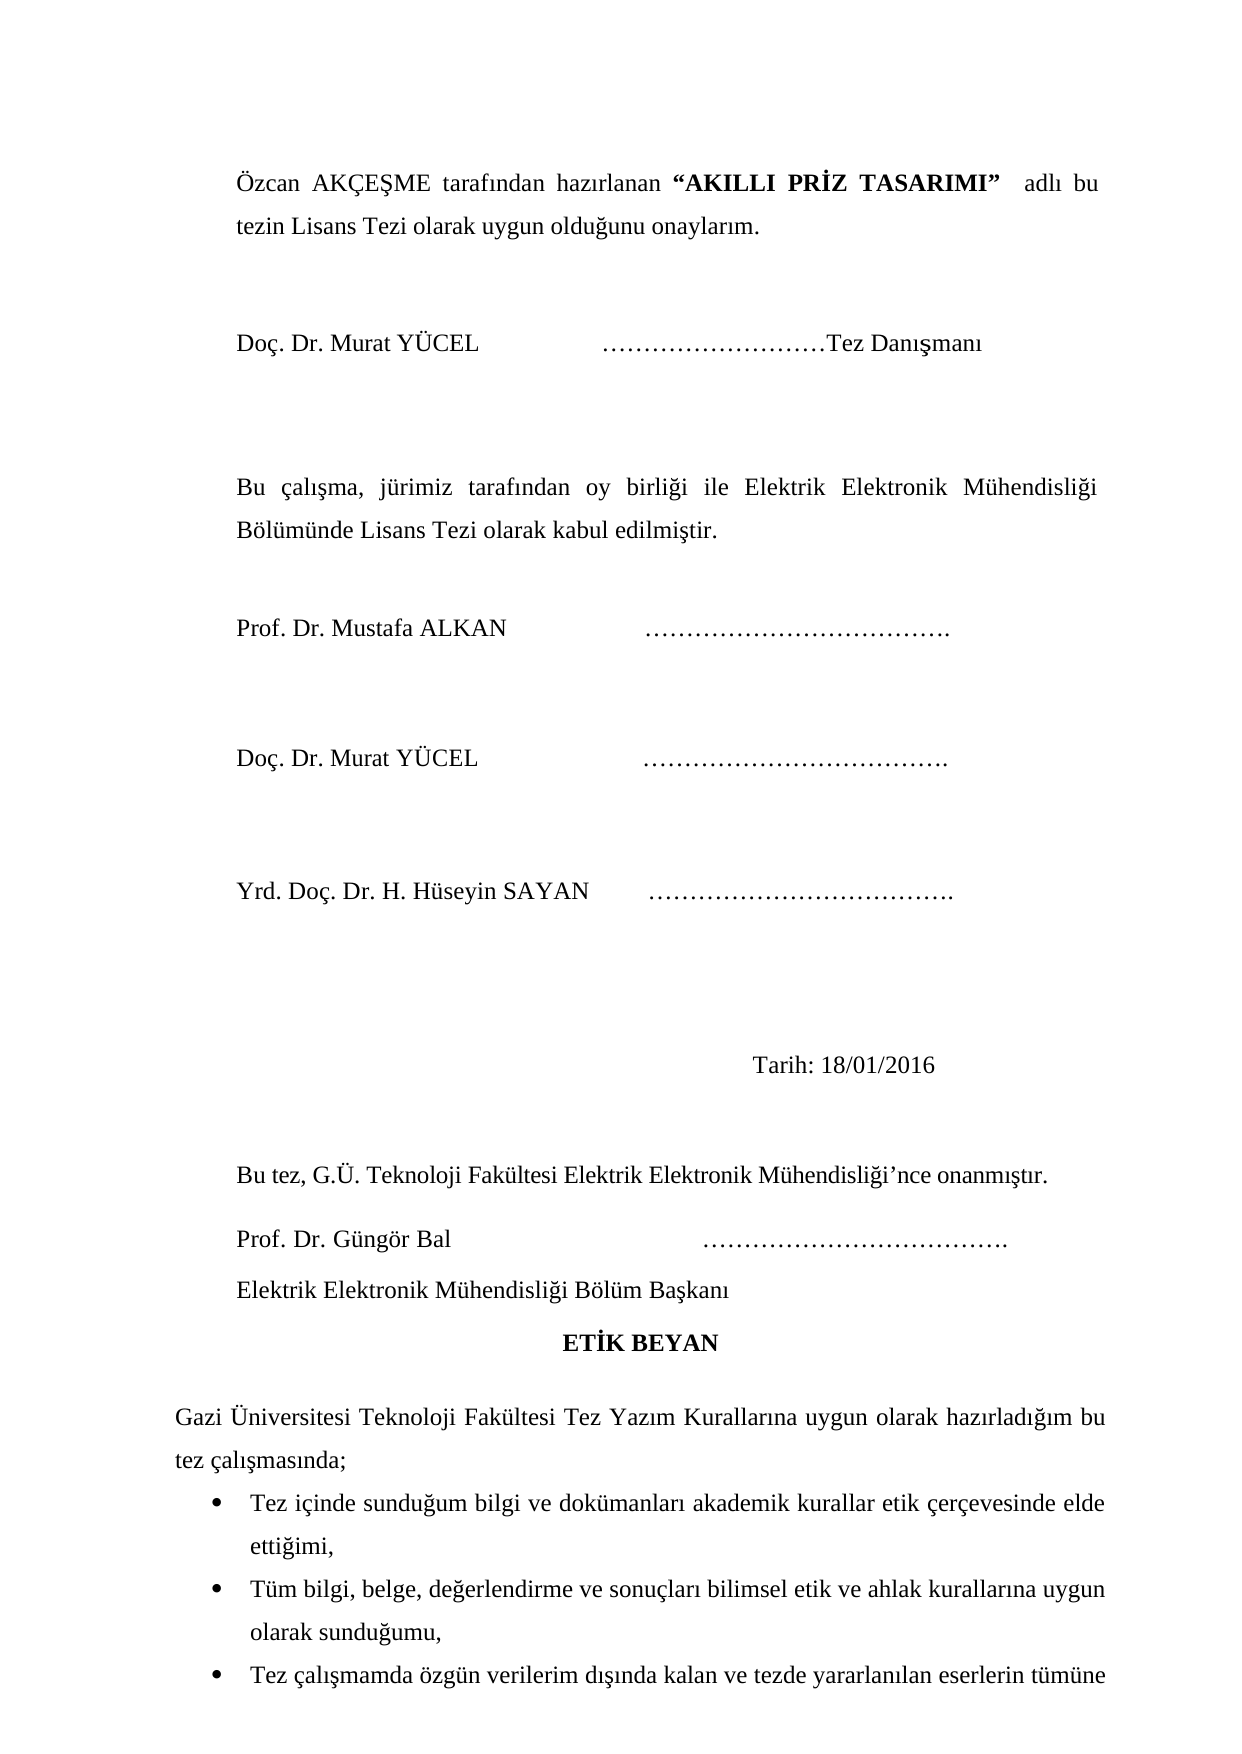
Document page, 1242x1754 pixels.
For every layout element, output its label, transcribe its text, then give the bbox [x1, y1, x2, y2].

text Prof. Dr. Güngör Bal ………………………………. Elektrik Elektronik Mühendisliği Bölüm Başkanı [236, 1224, 1008, 1304]
text Tarih: 18/01/2016 [752, 1050, 1106, 1079]
list Tez içinde sunduğum bilgi ve dokümanları akademik kurallar etik çerçevesinde elde ettiğimi, [212, 1488, 1106, 1560]
text Prof. Dr. Mustafa ALKAN ………………………………. [236, 613, 996, 642]
text Gazi Üniversitesi Teknoloji Fakültesi Tez Yazım Kurallarına uygun olarak hazırladığım bu tez çalışmasında; [175, 1402, 1106, 1474]
text ETİK BEYAN [175, 1328, 1106, 1356]
list Tüm bilgi, belge, değerlendirme ve sonuçları bilimsel etik ve ahlak kurallarına uygun olarak sunduğumu, [212, 1574, 1106, 1646]
text Özcan AKÇEŞME tarafından hazırlanan “AKILLI PRİZ TASARIMI” adlı bu tezin Lisans Tezi olarak uygun olduğunu onaylarım. [236, 168, 1099, 239]
text Doç. Dr. Murat YÜCEL ………………………………. [236, 743, 1008, 772]
text Yrd. Doç. Dr. H. Hüseyin SAYAN ………………………………. [236, 876, 1008, 904]
text Bu çalışma, jürimiz tarafından oy birliği ile Elektrik Elektronik Mühendisliği Bölümünde Lisans Tezi olarak kabul edilmiştir. [236, 472, 1099, 543]
text Doç. Dr. Murat YÜCEL ………………………Tez Danışmanı [236, 328, 996, 357]
text Bu tez, G.Ü. Teknoloji Fakültesi Elektrik Elektronik Mühendisliği’nce onanmıştır. [236, 1160, 1099, 1188]
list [212, 1661, 1106, 1689]
